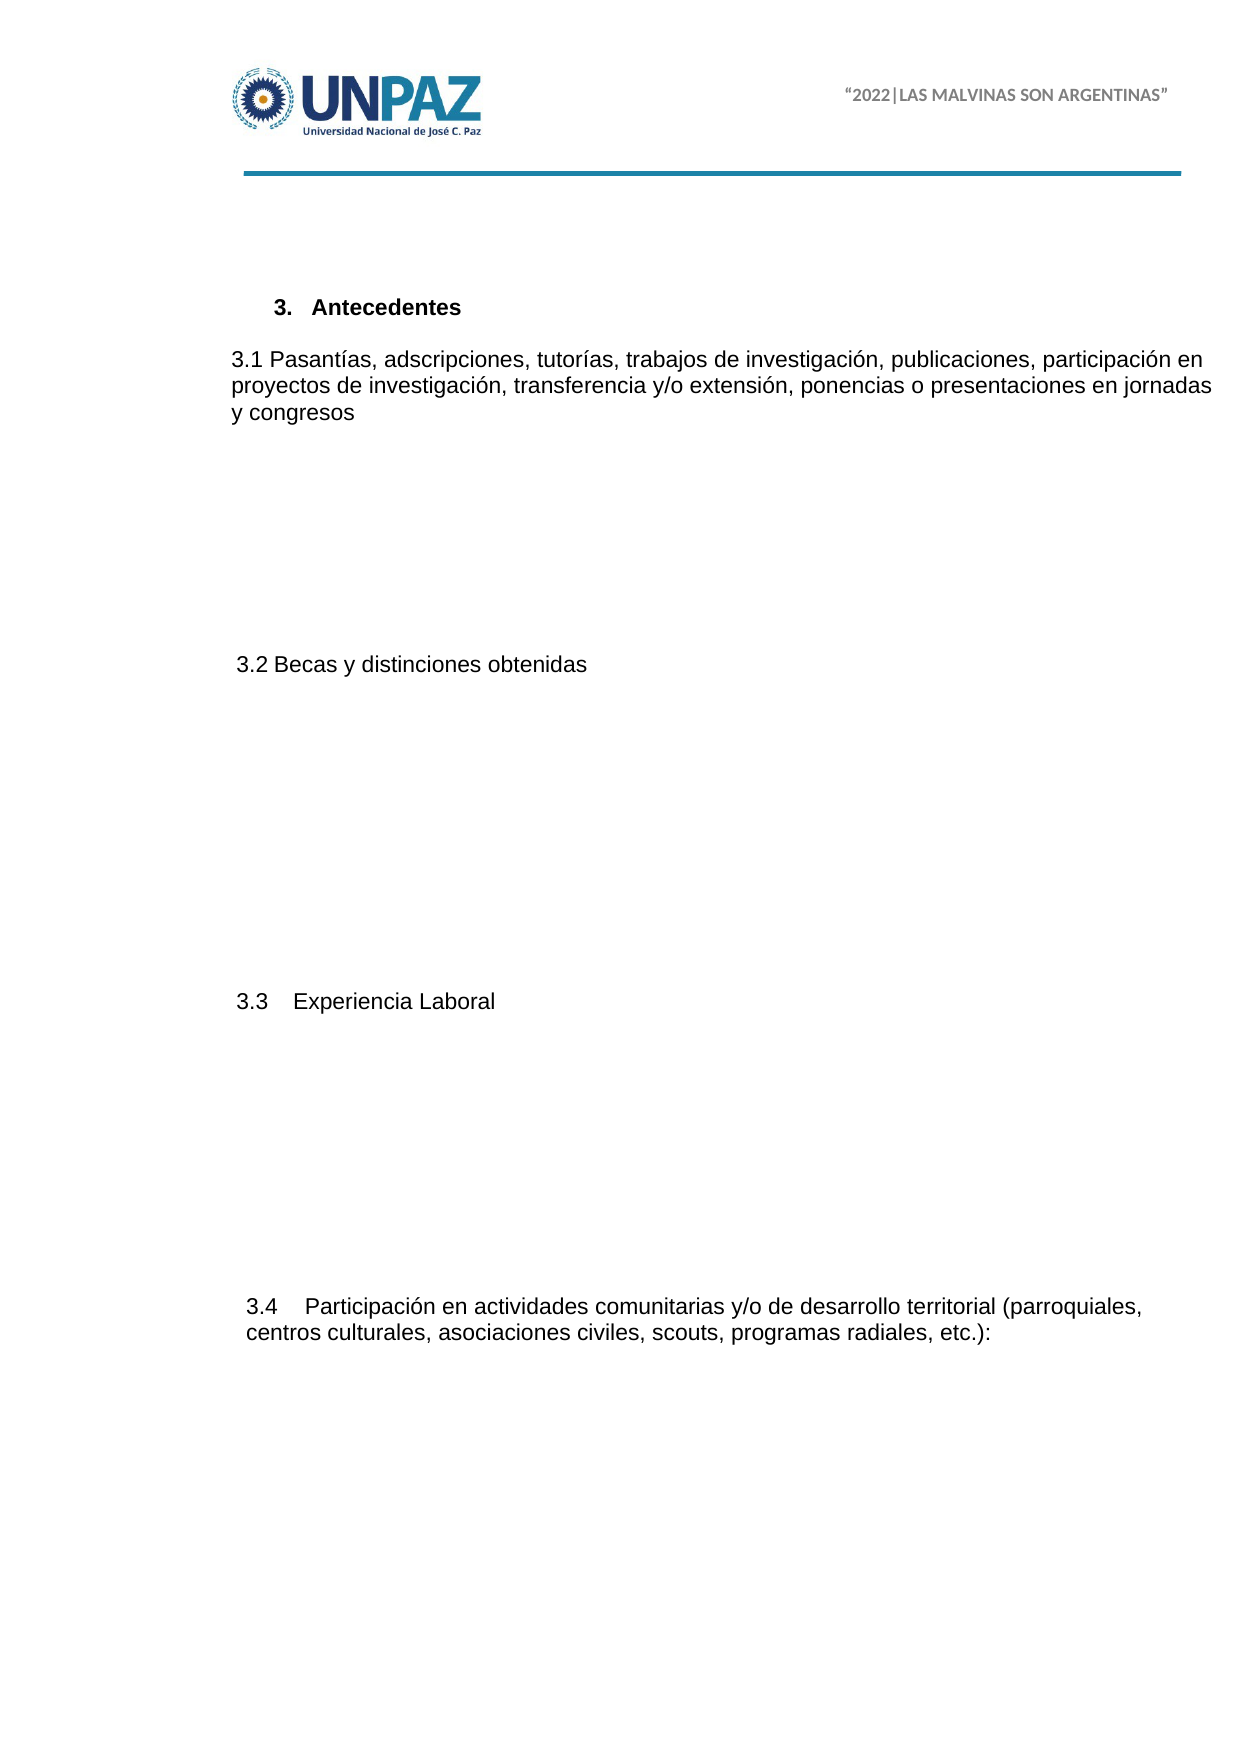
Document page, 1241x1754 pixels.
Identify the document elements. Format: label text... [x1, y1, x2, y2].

list Antecedentes [274, 293, 1223, 320]
text 3.1 Pasantías, adscripciones, tutorías, trabajos de investigación, publicaciones, participación en proyectos de investigación, transferencia y/o extensión, ponencias o presentaciones en jornadas y congresos [231, 346, 1223, 425]
picture [221, 59, 500, 150]
list Experiencia Laboral [236, 988, 1223, 1014]
list Becas y distinciones obtenidas [236, 651, 1223, 677]
list Participación en actividades comunitarias y/o de desarrollo territorial (parroquiales, centros culturales, asociaciones civiles, scouts, programas radiales, etc.): [246, 1293, 1148, 1345]
